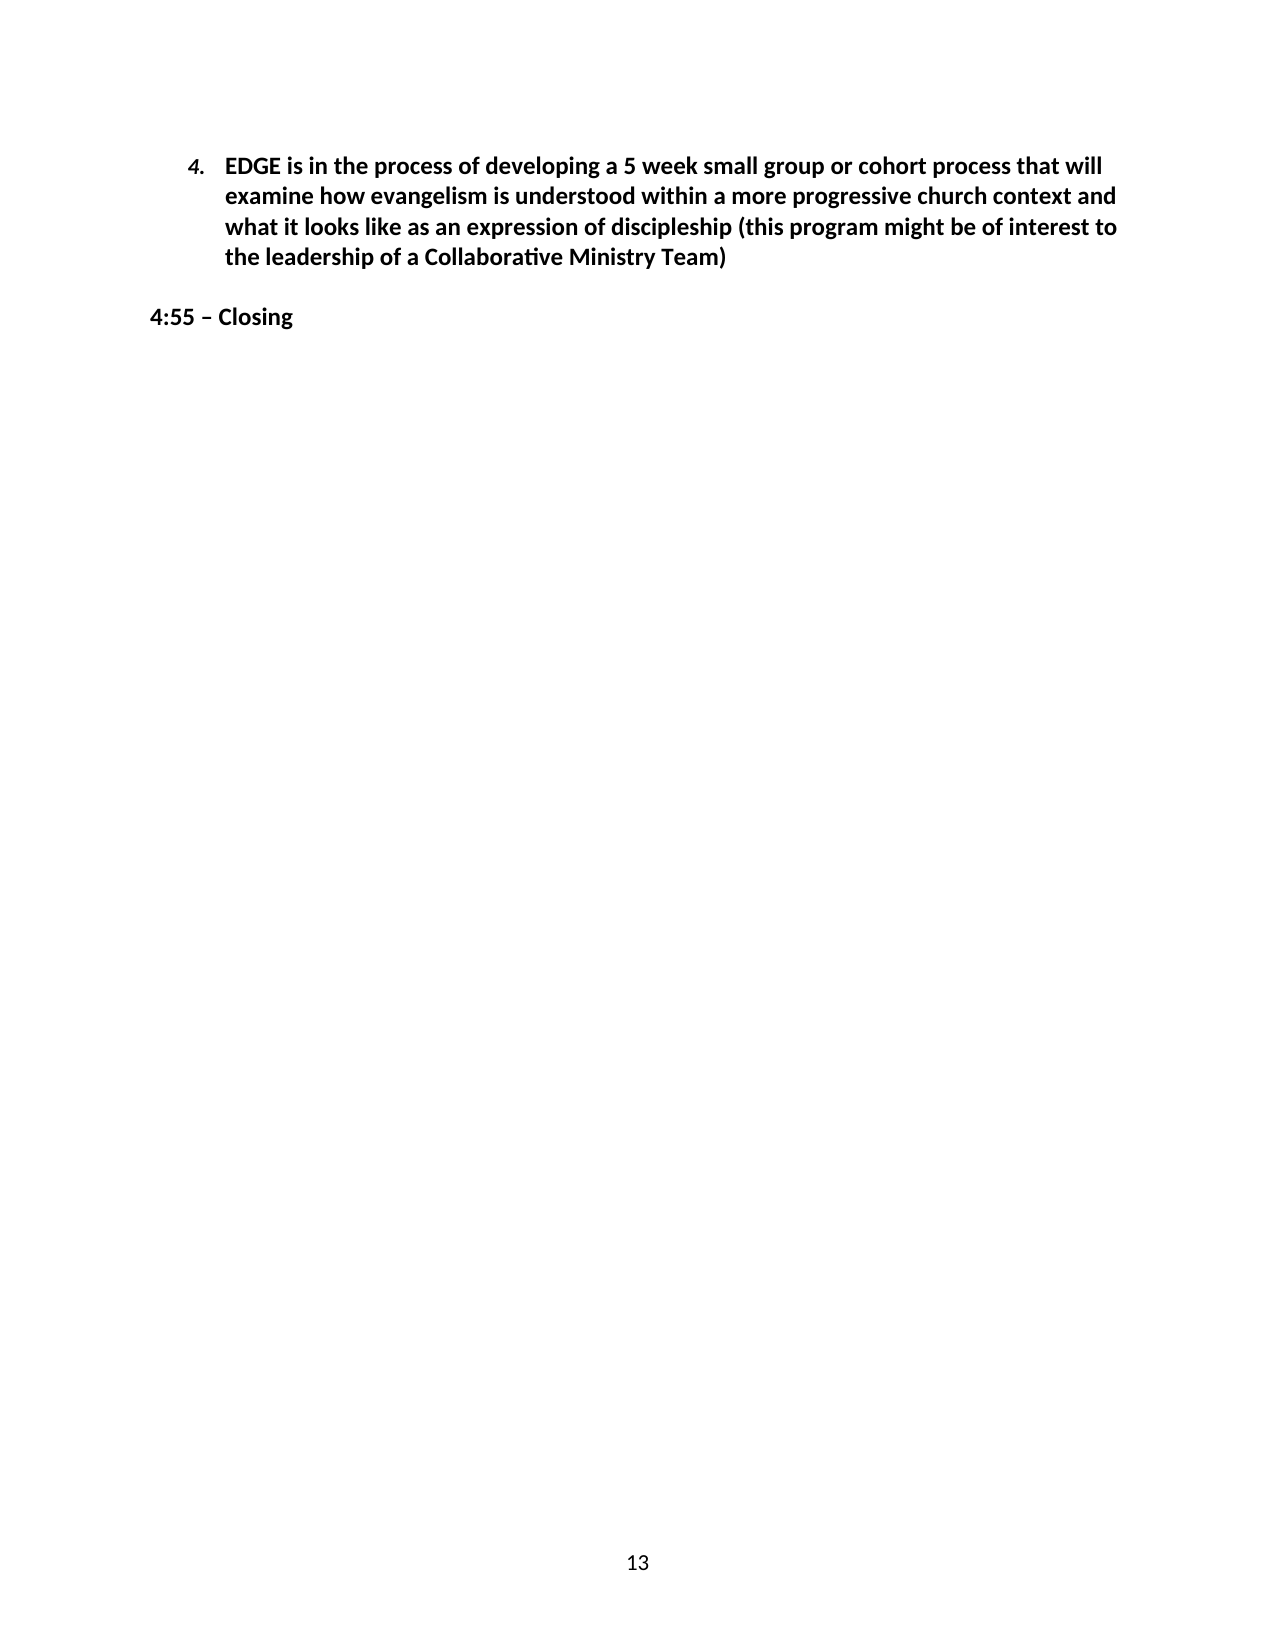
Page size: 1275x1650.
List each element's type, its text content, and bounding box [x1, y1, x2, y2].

list EDGE is in the process of developing a 5 week small group or cohort process that will examine how evangelism is understood within a more progressive church context and what it looks like as an expression of discipleship (this program might be of interest to the leadership of a Collaborative Ministry Team) [187, 150, 1125, 272]
text 4:55 – Closing [150, 301, 1125, 332]
